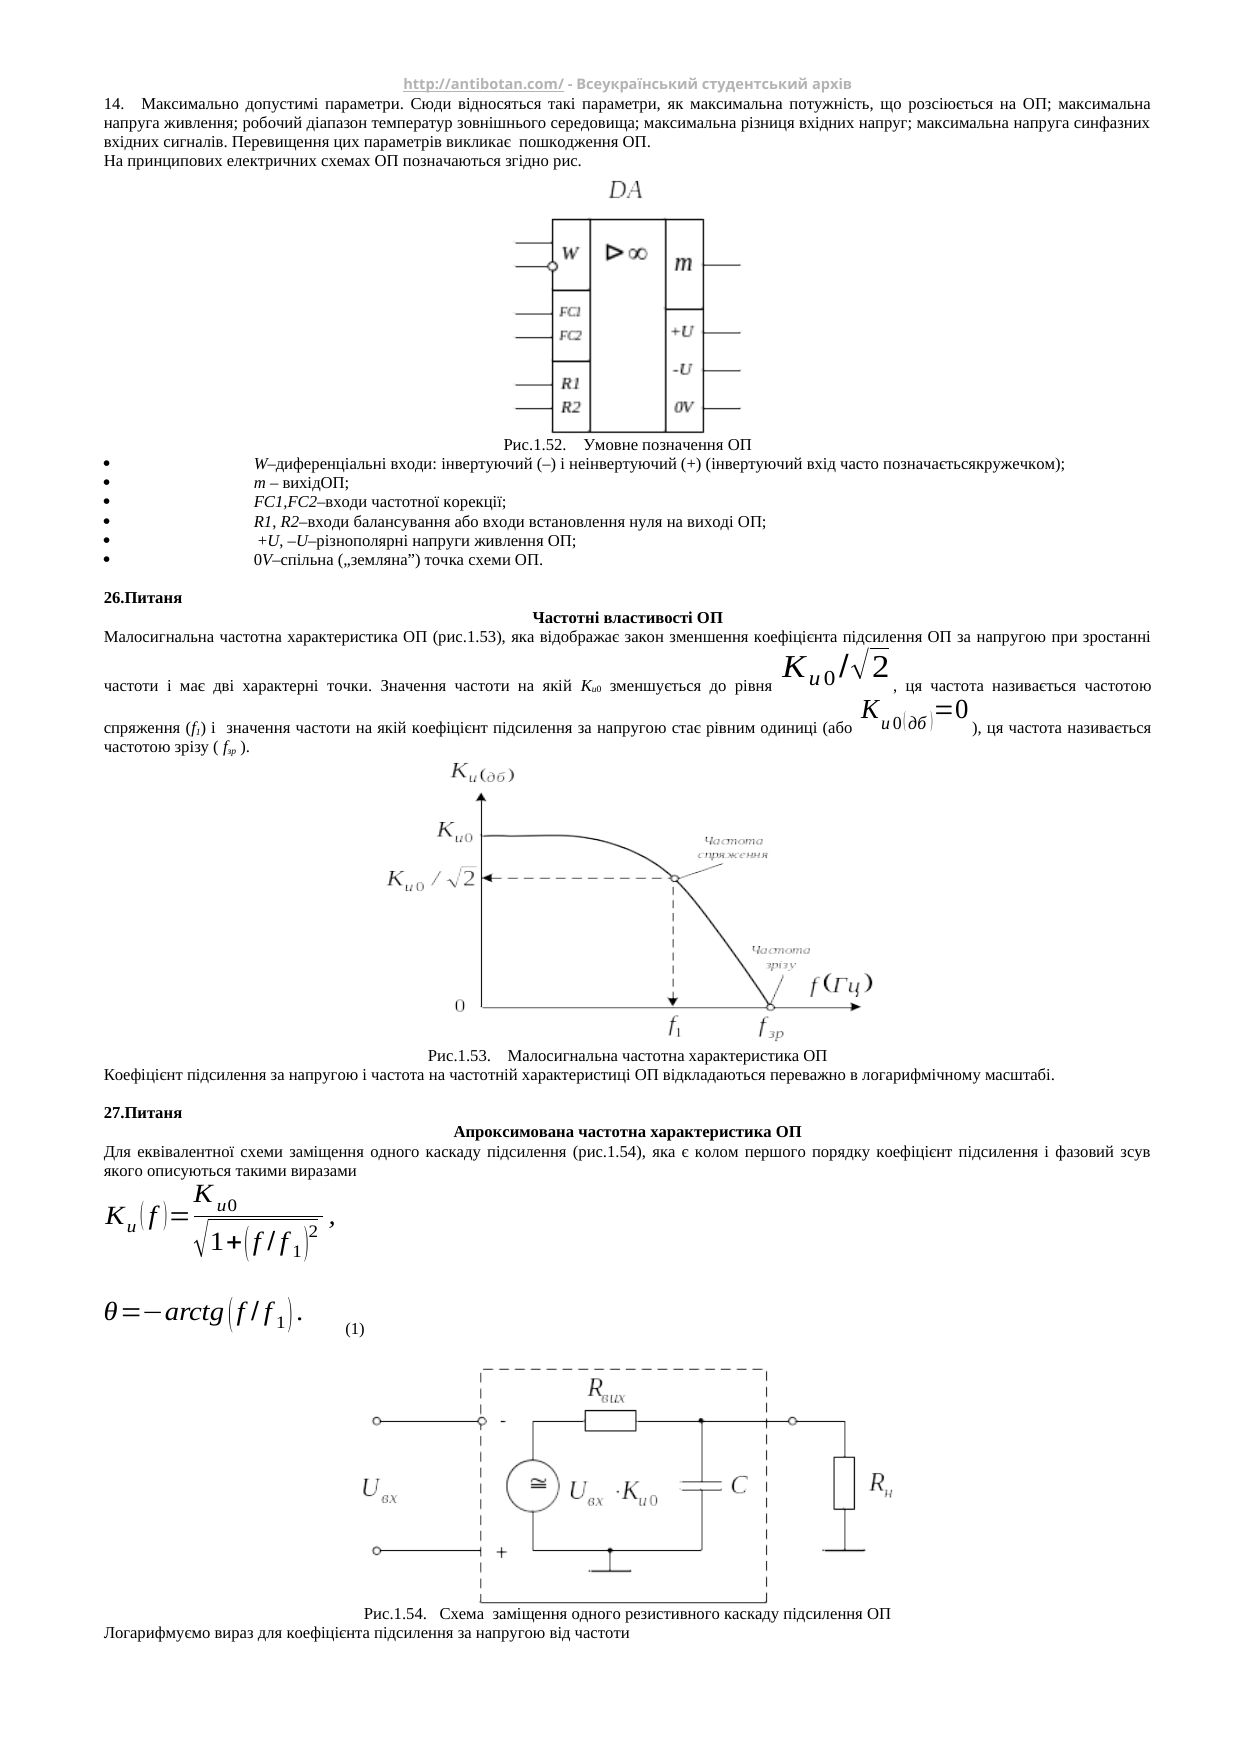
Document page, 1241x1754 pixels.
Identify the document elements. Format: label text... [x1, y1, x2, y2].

text Коефіцієнт підсилення за напругою і частота на частотній характеристиці ОП відкладаються переважно в логарифмічному масштабі. [103, 1065, 1152, 1084]
text Рис.1.52. Умовне позначення ОП [103, 434, 1152, 453]
text 27.Питаня [103, 1103, 1152, 1122]
text Рис.1.54. Схема заміщення одного резистивного каскаду підсилення ОП [103, 1604, 1152, 1623]
list 0V–спільна („земляна”) точка схеми ОП. [103, 550, 1152, 569]
text (1) [103, 1180, 1152, 1367]
list m – вихідОП; [103, 473, 1152, 492]
list W–диференціальні входи: інвертуючий (–) і неінвертуючий (+) (інвертуючий вхід часто позначаєтьсякружечком); [103, 453, 1152, 473]
text Рис.1.53. Малосигнальна частотна характеристика ОП [103, 1046, 1152, 1065]
text Апроксимована частотна характеристика ОП [103, 1122, 1152, 1141]
text Логарифмуємо вираз для коефіцієнта підсилення за напругою від частоти [103, 1623, 1152, 1642]
text 26.Питаня [103, 588, 1152, 607]
list +U, –U–різнополярні напруги живлення ОП; [103, 531, 1152, 550]
text На принципових електричних схемах ОП позначаються згідно рис. [103, 151, 1152, 170]
text Для еквівалентної схеми заміщення одного каскаду підсилення (рис.1.54), яка є колом першого порядку коефіцієнт підсилення і фазовий зсув якого описуються такими виразами [103, 1141, 1152, 1180]
text Частотні властивості ОП [103, 607, 1152, 627]
text Малосигнальна частотна характеристика ОП (рис.1.53), яка відображає закон зменшення коефіцієнта підсилення ОП за напругою при зростанні частоти і має дві характерні точки. Значення частоти на якій Кu0 зменшується до рівня , ця частота називається частотою спряження (f1) і значення частоти на якій коефіцієнт підсилення за напругою стає рівним одиниці (або ), ця частота називається частотою зрізу ( fзр ). [103, 627, 1152, 756]
list R1, R2–входи балансування або входи встановлення нуля на виході ОП; [103, 511, 1152, 531]
list FC1,FC2–входи частотної корекції; [103, 492, 1152, 511]
list Максимально допустимі параметри. Сюди відносяться такі параметри, як максимальна потужність, що розсіюється на ОП; максимальна напруга живлення; робочий діапазон температур зовнішнього середовища; максимальна різниця вхідних напруг; максимальна напруга синфазних вхідних сигналів. Перевищення цих параметрів викликає пошкодження ОП. [103, 94, 1152, 151]
